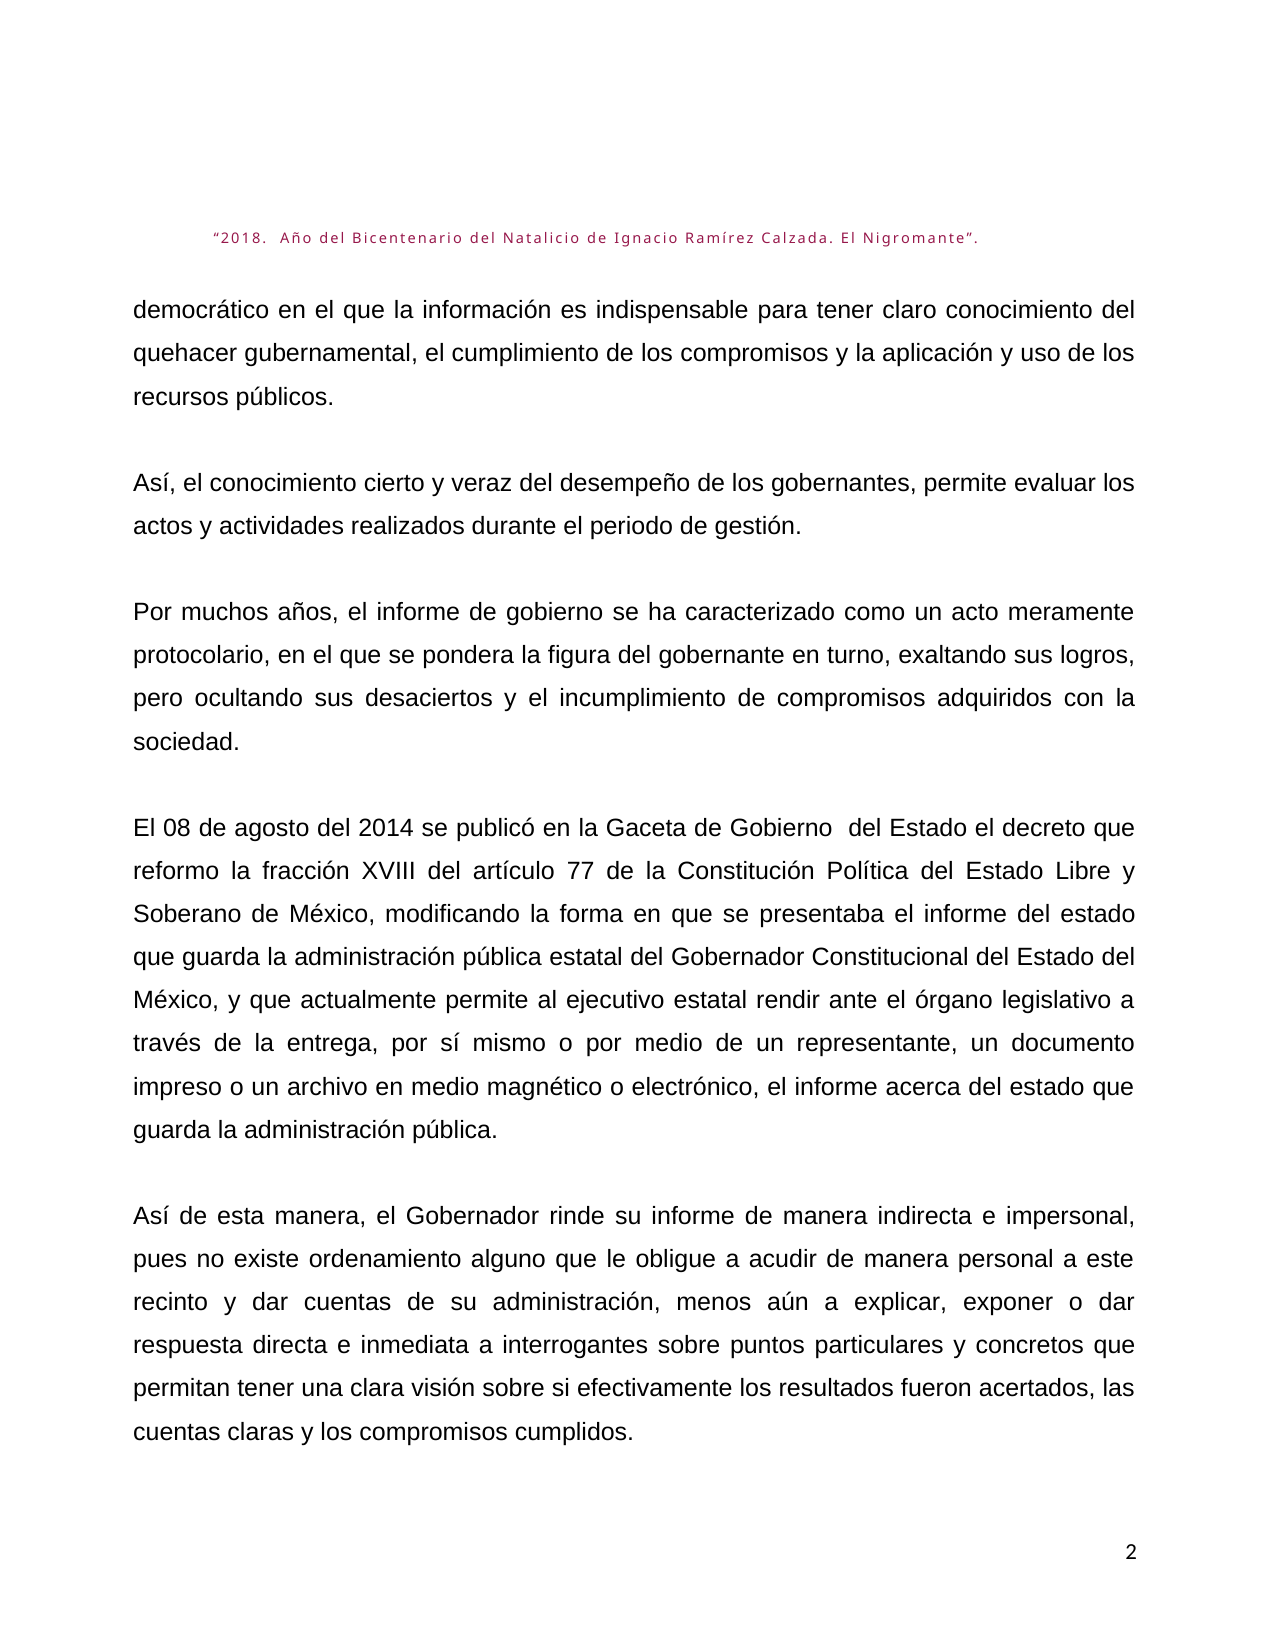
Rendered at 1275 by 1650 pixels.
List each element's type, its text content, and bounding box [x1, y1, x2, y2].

text Así de esta manera, el Gobernador rinde su informe de manera indirecta e impersonal, pues no existe ordenamiento alguno que le obligue a acudir de manera personal a este recinto y dar cuentas de su administración, menos aún a explicar, exponer o dar respuesta directa e inmediata a interrogantes sobre puntos particulares y concretos que permitan tener una clara visión sobre si efectivamente los resultados fueron acertados, las cuentas claras y los compromisos cumplidos. [133, 1201, 1137, 1445]
text El 08 de agosto del 2014 se publicó en la Gaceta de Gobierno del Estado el decreto que reformo la fracción XVIII del artículo 77 de la Constitución Política del Estado Libre y Soberano de México, modificando la forma en que se presentaba el informe del estado que guarda la administración pública estatal del Gobernador Constitucional del Estado del México, y que actualmente permite al ejecutivo estatal rendir ante el órgano legislativo a través de la entrega, por sí mismo o por medio de un representante, un documento impreso o un archivo en medio magnético o electrónico, el informe acerca del estado que guarda la administración pública. [133, 813, 1137, 1143]
text Así, el conocimiento cierto y veraz del desempeño de los gobernantes, permite evaluar los actos y actividades realizados durante el periodo de gestión. [133, 468, 1137, 540]
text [133, 295, 1137, 410]
text Por muchos años, el informe de gobierno se ha caracterizado como un acto meramente protocolario, en el que se pondera la figura del gobernante en turno, exaltando sus logros, pero ocultando sus desaciertos y el incumplimiento de compromisos adquiridos con la sociedad. [133, 597, 1137, 755]
